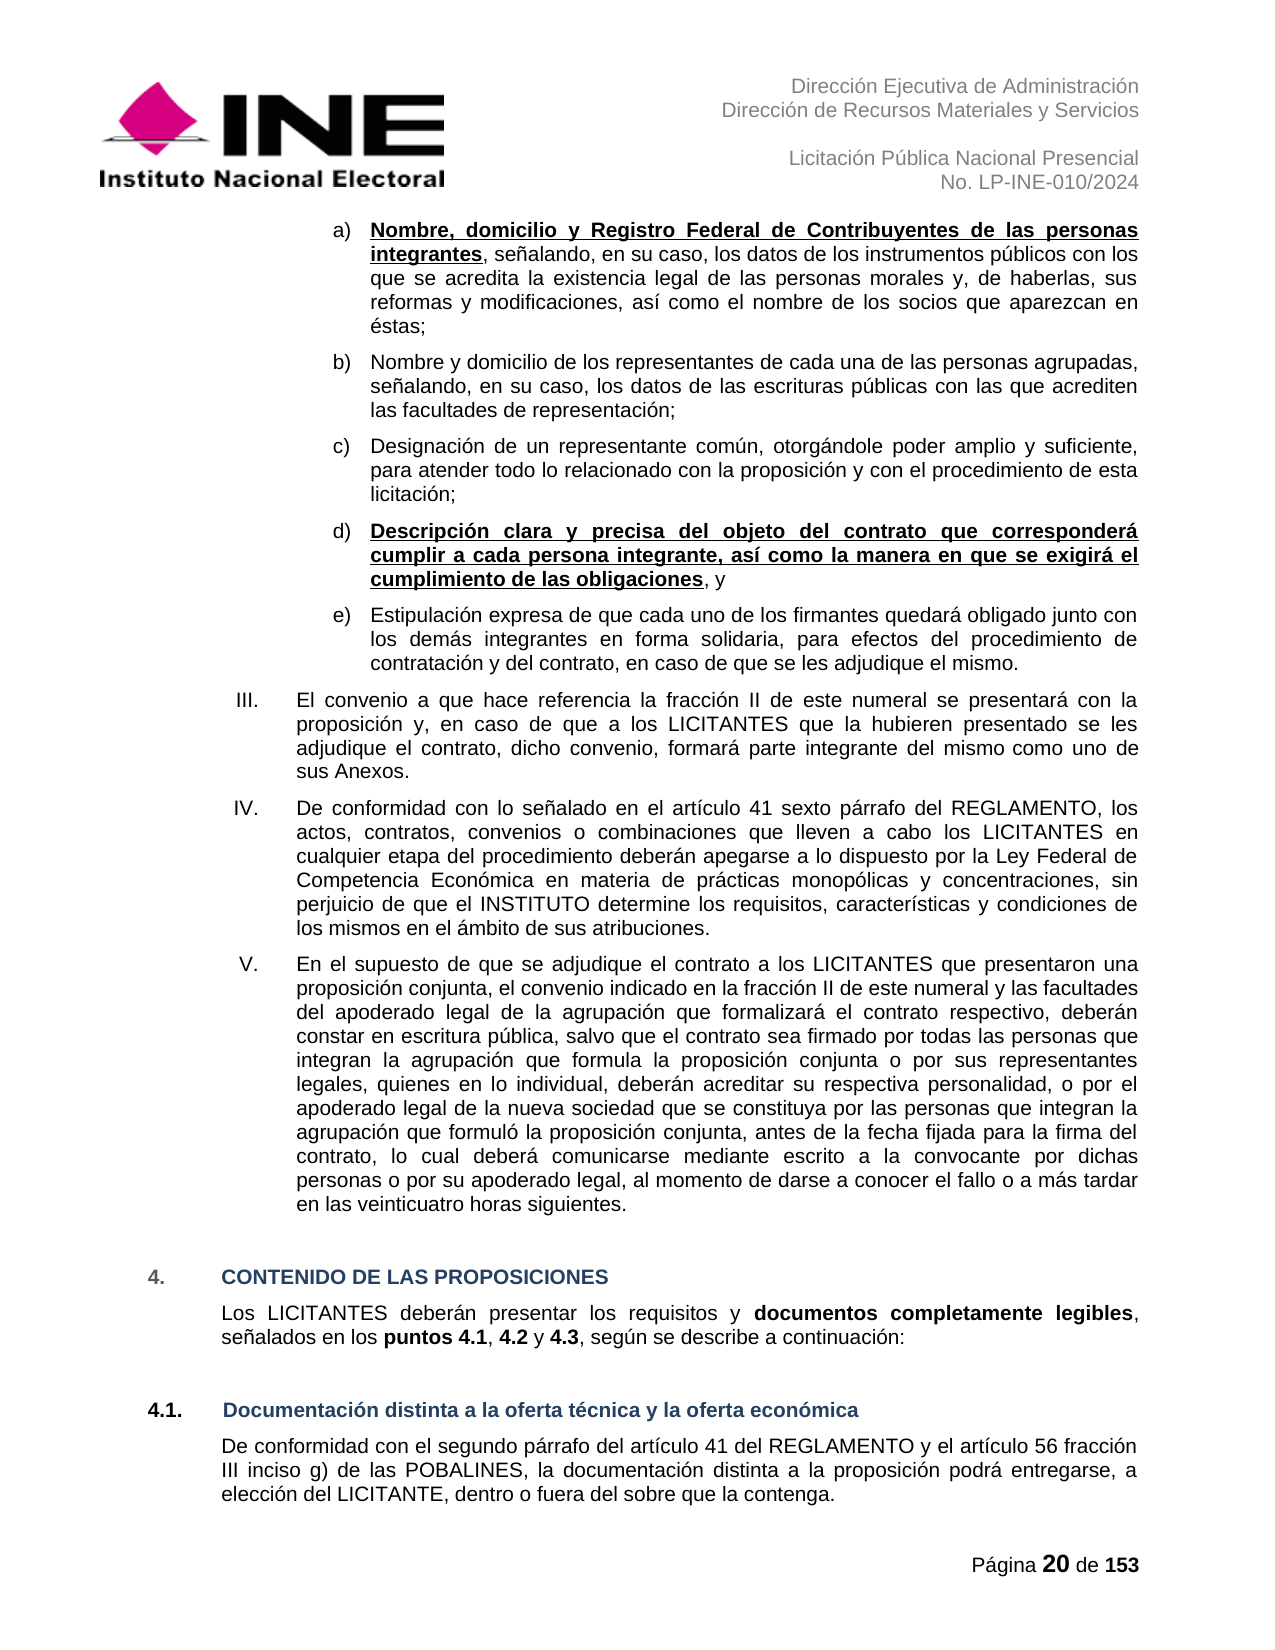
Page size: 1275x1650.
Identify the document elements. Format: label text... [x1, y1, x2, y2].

list Designación de un representante común, otorgándole poder amplio y suficiente, para atender todo lo relacionado con la proposición y con el procedimiento de esta licitación; [333, 434, 1139, 506]
list El convenio a que hace referencia la fracción II de este numeral se presentará con la proposición y, en caso de que a los LICITANTES que la hubieren presentado se les adjudique el contrato, dicho convenio, formará parte integrante del mismo como uno de sus Anexos. [259, 687, 1139, 783]
picture [100, 82, 444, 187]
list Descripción clara y precisa del objeto del contrato que corresponderá cumplir a cada persona integrante, así como la manera en que se exigirá el cumplimiento de las obligaciones, y [333, 519, 1139, 591]
text De conformidad con el segundo párrafo del artículo 41 del REGLAMENTO y el artículo 56 fracción III inciso g) de las POBALINES, la documentación distinta a la proposición podrá entregarse, a elección del LICITANTE, dentro o fuera del sobre que la contenga. [221, 1434, 1139, 1506]
text Los LICITANTES deberán presentar los requisitos y documentos completamente legibles, señalados en los puntos 4.1, 4.2 y 4.3, según se describe a continuación: [221, 1301, 1139, 1349]
list Nombre y domicilio de los representantes de cada una de las personas agrupadas, señalando, en su caso, los datos de las escrituras públicas con las que acrediten las facultades de representación; [333, 350, 1139, 422]
subtitle Documentación distinta a la oferta técnica y la oferta económica [148, 1398, 1139, 1422]
list Nombre, domicilio y Registro Federal de Contribuyentes de las personas integrantes, señalando, en su caso, los datos de los instrumentos públicos con los que se acredita la existencia legal de las personas morales y, de haberlas, sus reformas y modificaciones, así como el nombre de los socios que aparezcan en éstas; [333, 218, 1139, 337]
subtitle CONTENIDO DE LAS PROPOSICIONES [148, 1264, 1139, 1288]
list En el supuesto de que se adjudique el contrato a los LICITANTES que presentaron una proposición conjunta, el convenio indicado en la fracción II de este numeral y las facultades del apoderado legal de la agrupación que formalizará el contrato respectivo, deberán constar en escritura pública, salvo que el contrato sea firmado por todas las personas que integran la agrupación que formula la proposición conjunta o por sus representantes legales, quienes en lo individual, deberán acreditar su respectiva personalidad, o por el apoderado legal de la nueva sociedad que se constituya por las personas que integran la agrupación que formuló la proposición conjunta, antes de la fecha fijada para la firma del contrato, lo cual deberá comunicarse mediante escrito a la convocante por dichas personas o por su apoderado legal, al momento de darse a conocer el fallo o a más tardar en las veinticuatro horas siguientes. [259, 952, 1139, 1216]
list Estipulación expresa de que cada uno de los firmantes quedará obligado junto con los demás integrantes en forma solidaria, para efectos del procedimiento de contratación y del contrato, en caso de que se les adjudique el mismo. [333, 603, 1139, 675]
list De conformidad con lo señalado en el artículo 41 sexto párrafo del REGLAMENTO, los actos, contratos, convenios o combinaciones que lleven a cabo los LICITANTES en cualquier etapa del procedimiento deberán apegarse a lo dispuesto por la Ley Federal de Competencia Económica en materia de prácticas monopólicas y concentraciones, sin perjuicio de que el INSTITUTO determine los requisitos, características y condiciones de los mismos en el ámbito de sus atribuciones. [259, 796, 1139, 939]
